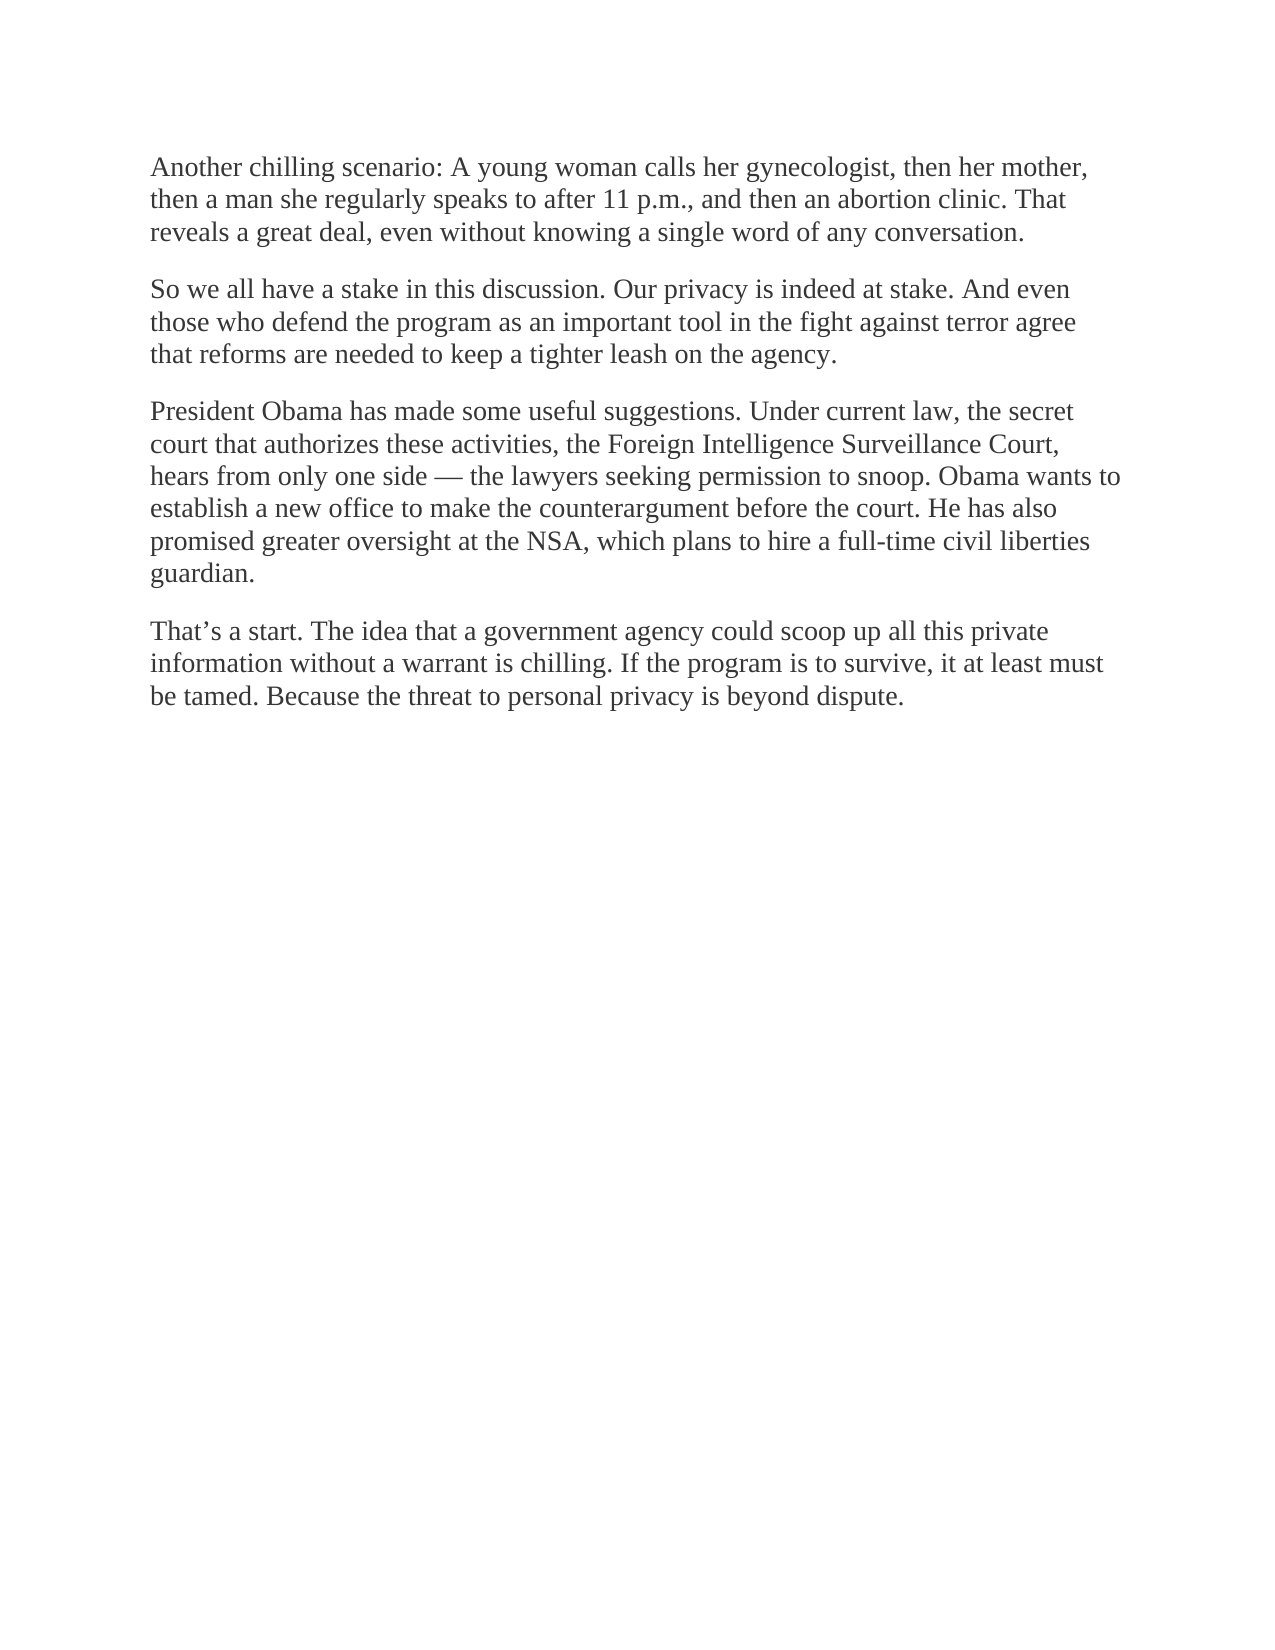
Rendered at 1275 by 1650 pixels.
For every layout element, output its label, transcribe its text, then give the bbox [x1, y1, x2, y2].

text President Obama has made some useful suggestions. Under current law, the secret court that authorizes these activities, the Foreign Intelligence Surveillance Court, hears from only one side — the lawyers seeking permission to snoop. Obama wants to establish a new office to make the counterargument before the court. He has also promised greater oversight at the NSA, which plans to hire a full-time civil liberties guardian. [150, 394, 1125, 589]
text So we all have a stake in this discussion. Our privacy is indeed at stake. And even those who defend the program as an important tool in the fight against terror agree that reforms are needed to keep a tighter leash on the agency. [150, 272, 1125, 369]
text That’s a start. The idea that a government agency could scoop up all this private information without a warrant is chilling. If the program is to survive, it at least must be tamed. Because the threat to personal privacy is beyond dispute. [150, 614, 1125, 711]
text Another chilling scenario: A young woman calls her gynecologist, then her mother, then a man she regularly speaks to after 11 p.m., and then an abortion clinic. That reveals a great deal, even without knowing a single word of any conversation. [150, 150, 1125, 247]
